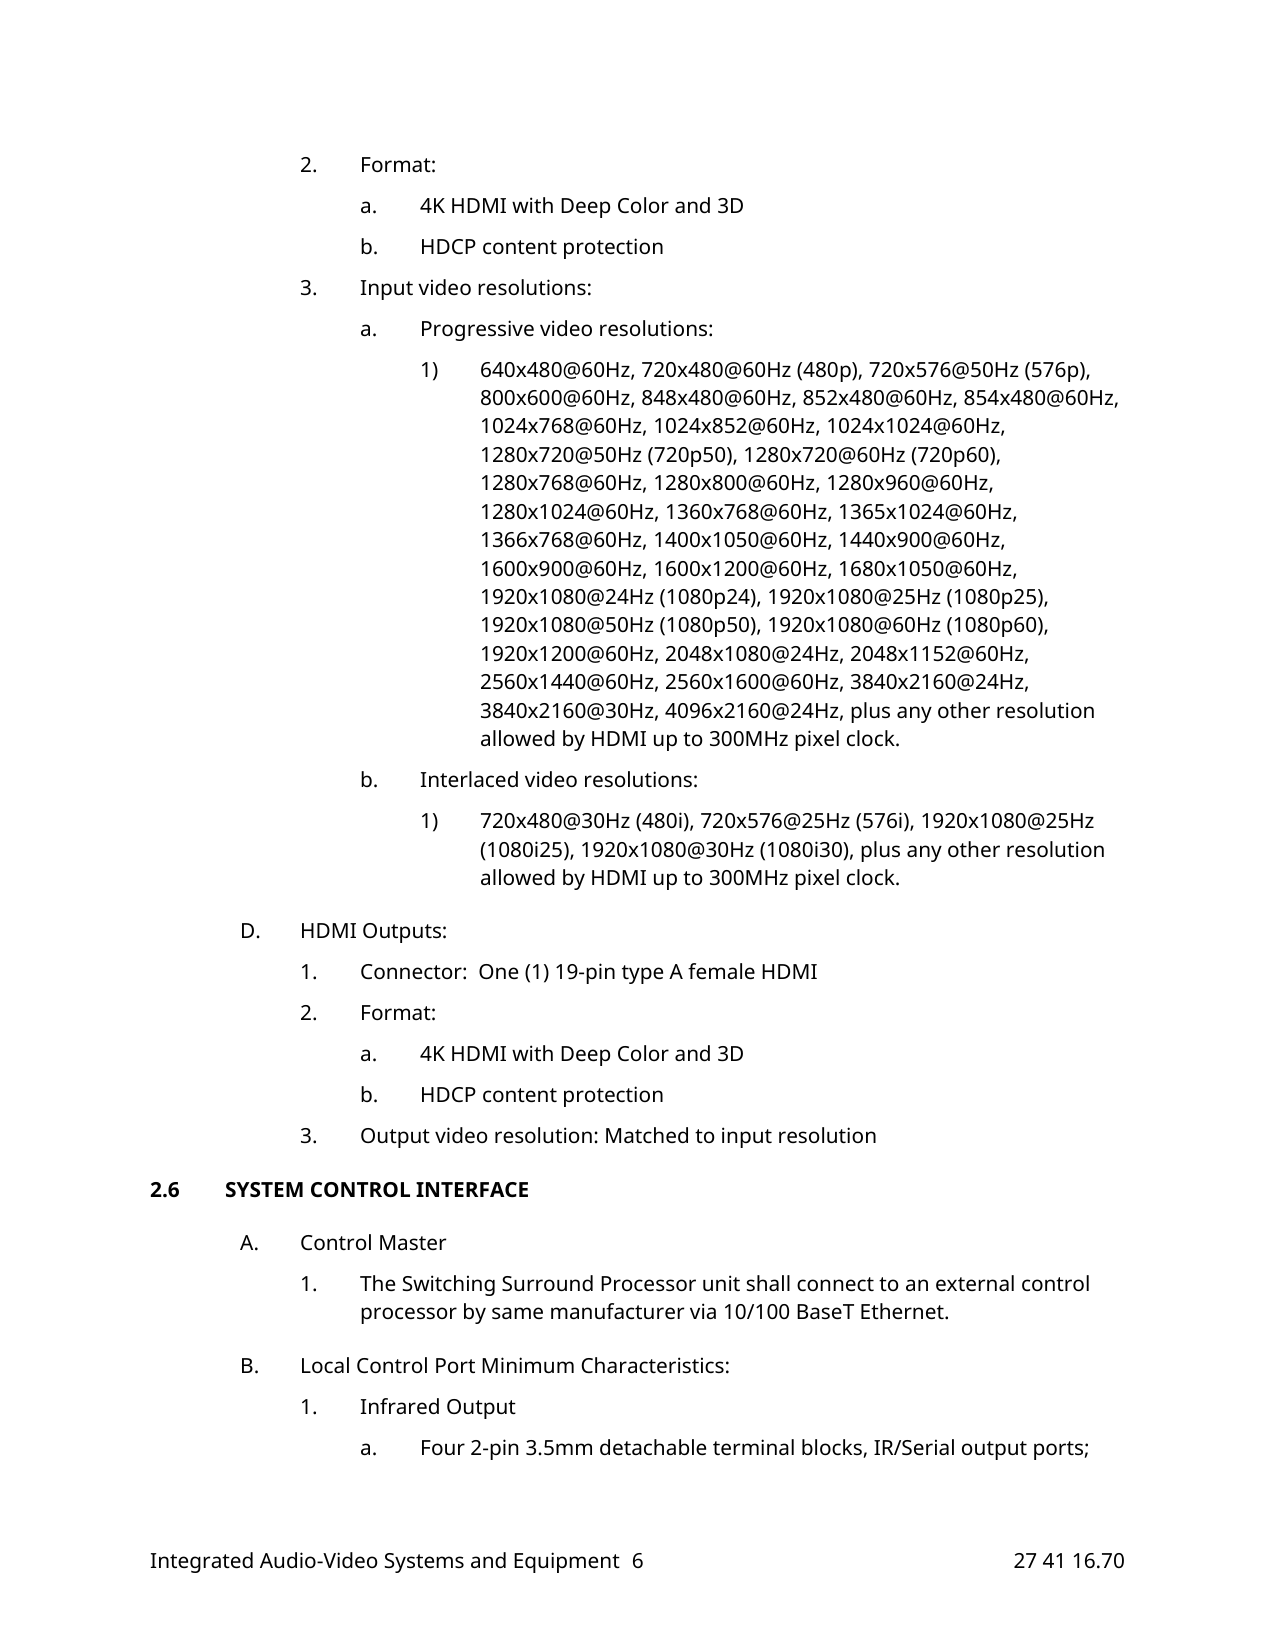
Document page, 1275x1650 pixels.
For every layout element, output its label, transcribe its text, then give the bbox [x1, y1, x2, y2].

text Format: [300, 998, 1125, 1027]
text Control Master [240, 1228, 1125, 1257]
text SYSTEM CONTROL INTERFACE [150, 1175, 1125, 1203]
text 4K HDMI with Deep Color and 3D [360, 191, 1125, 219]
text Output video resolution: Matched to input resolution [300, 1121, 1125, 1150]
text Input video resolutions: [300, 273, 1125, 301]
text Progressive video resolutions: [360, 314, 1125, 342]
text 4K HDMI with Deep Color and 3D [360, 1039, 1125, 1068]
text Interlaced video resolutions: [360, 765, 1125, 794]
text Connector: One (1) 19-pin type A female HDMI [300, 957, 1125, 986]
text HDMI Outputs: [240, 917, 1125, 945]
text HDCP content protection [360, 1080, 1125, 1109]
text HDCP content protection [360, 232, 1125, 260]
text Infrared Output [300, 1392, 1125, 1420]
text Four 2-pin 3.5mm detachable terminal blocks, IR/Serial output ports; [360, 1433, 1125, 1461]
text 720x480@30Hz (480i), 720x576@25Hz (576i), 1920x1080@25Hz (1080i25), 1920x1080@30Hz (1080i30), plus any other resolution allowed by HDMI up to 300MHz pixel clock. [420, 806, 1125, 892]
text Format: [300, 150, 1125, 178]
text Local Control Port Minimum Characteristics: [240, 1351, 1125, 1379]
text The Switching Surround Processor unit shall connect to an external control processor by same manufacturer via 10/100 BaseT Ethernet. [300, 1269, 1125, 1326]
